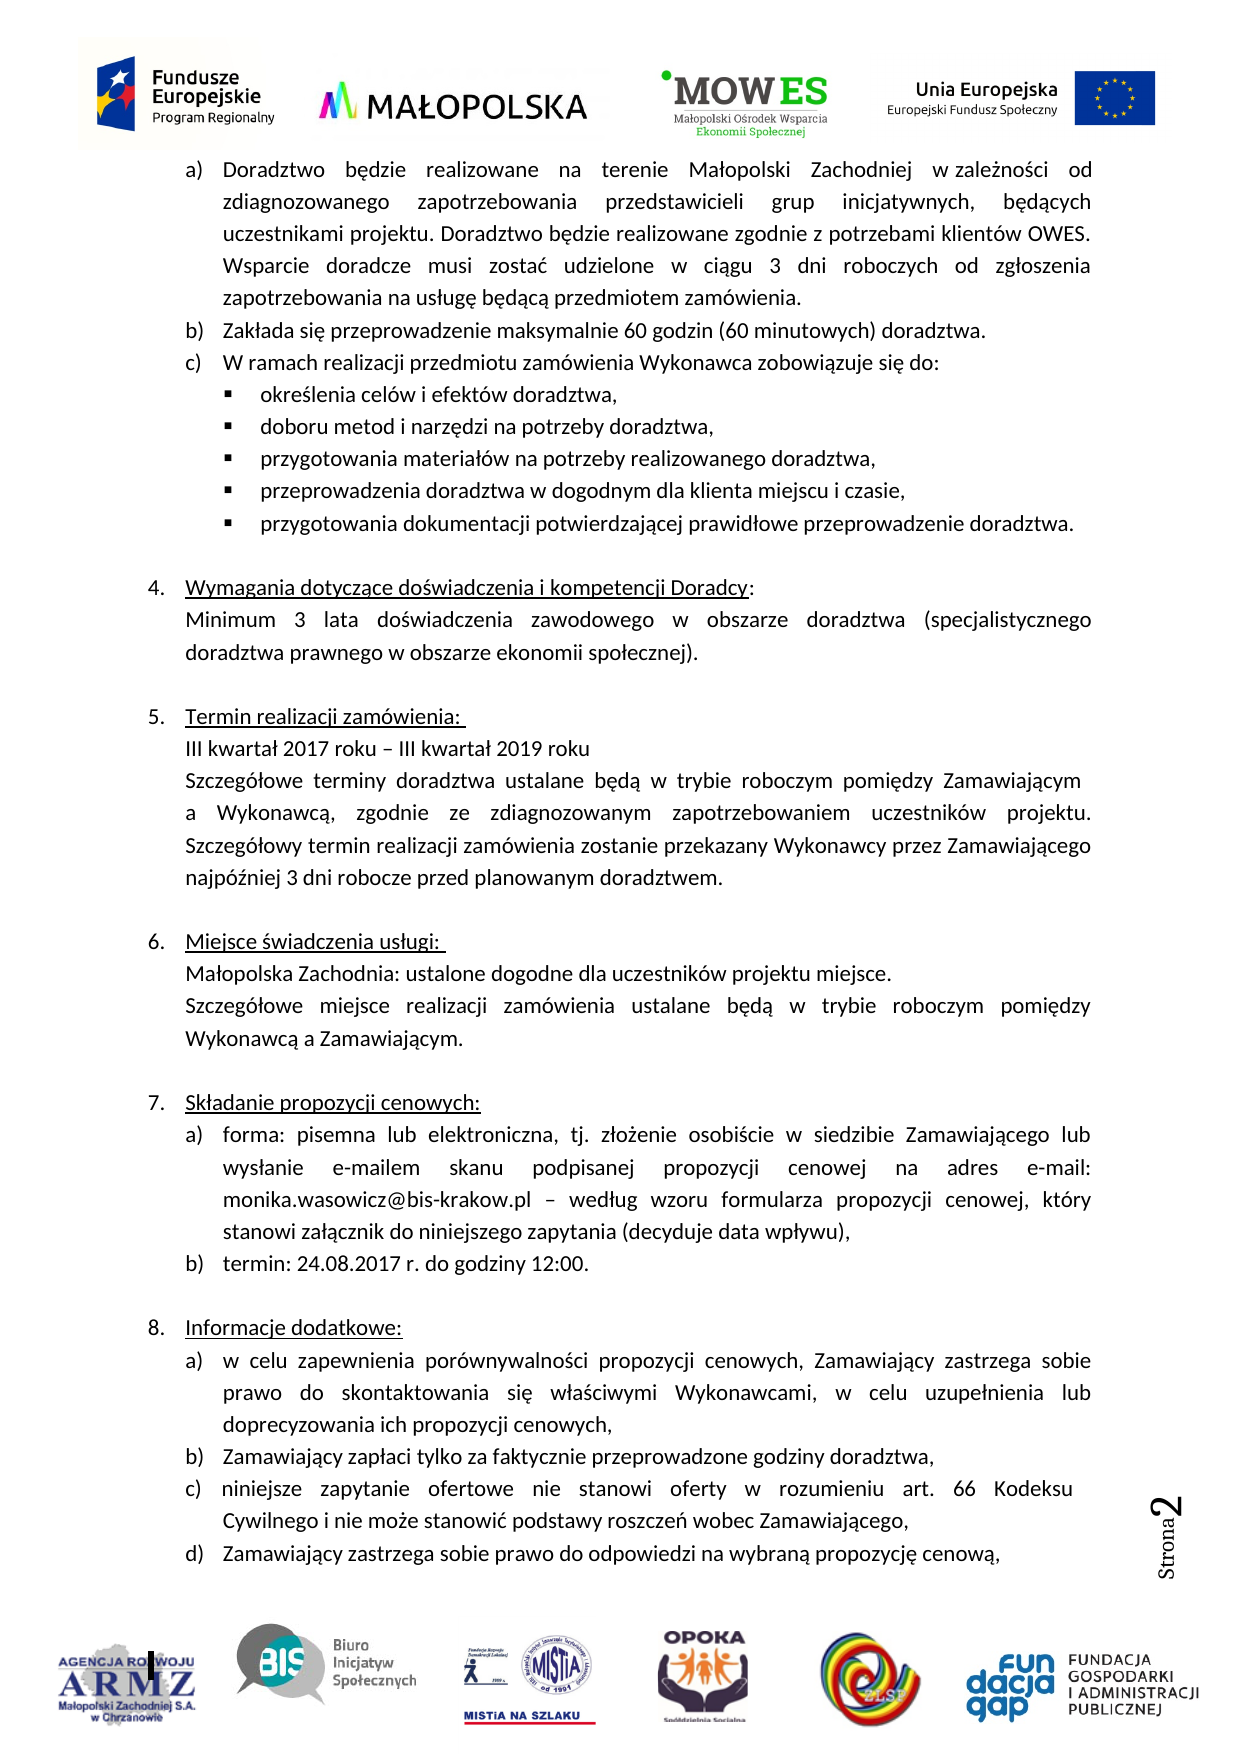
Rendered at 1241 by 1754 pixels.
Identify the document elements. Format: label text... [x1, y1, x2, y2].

picture [657, 1631, 748, 1722]
list Minimum 3 lata doświadczenia zawodowego w obszarze doradztwa (specjalistycznego doradztwa prawnego w obszarze ekonomii społecznej). [185, 605, 1093, 666]
list Zamawiający zapłaci tylko za faktycznie przeprowadzone godziny doradztwa, [185, 1442, 1093, 1470]
list Szczegółowe terminy doradztwa ustalane będą w trybie roboczym pomiędzy Zamawiającym a Wykonawcą, zgodnie ze zdiagnozowanym zapotrzebowaniem uczestników projektu. Szczegółowy termin realizacji zamówienia zostanie przekazany Wykonawcy przez Zamawiającego najpóźniej 3 dni robocze przed planowanym doradztwem. [185, 766, 1093, 891]
list doboru metod i narzędzi na potrzeby doradztwa, [223, 412, 1093, 440]
list Wymagania dotyczące doświadczenia i kompetencji Doradcy: [148, 573, 1093, 601]
list Doradztwo będzie realizowane na terenie Małopolski Zachodniej w zależności od zdiagnozowanego zapotrzebowania przedstawicieli grup inicjatywnych, będących uczestnikami projektu. Doradztwo będzie realizowane zgodnie z potrzebami klientów OWES. Wsparcie doradcze musi zostać udzielone w ciągu 3 dni roboczych od zgłoszenia zapotrzebowania na usługę będącą przedmiotem zamówienia. [185, 155, 1093, 312]
list Termin realizacji zamówienia: [148, 702, 1093, 730]
list przygotowania materiałów na potrzeby realizowanego doradztwa, [223, 444, 1093, 472]
picture [78, 37, 293, 150]
picture [630, 37, 1173, 154]
picture [303, 53, 611, 151]
list przygotowania dokumentacji potwierdzającej prawidłowe przeprowadzenie doradztwa. [223, 509, 1093, 537]
list Zakłada się przeprowadzenie maksymalnie 60 godzin (60 minutowych) doradztwa. [185, 316, 1093, 344]
list w celu zapewnienia porównywalności propozycji cenowych, Zamawiający zastrzega sobie prawo do skontaktowania się właściwymi Wykonawcami, w celu uzupełnienia lub doprecyzowania ich propozycji cenowych, [185, 1346, 1093, 1438]
list Miejsce świadczenia usługi: [148, 927, 1093, 955]
list Zamawiający zastrzega sobie prawo do odpowiedzi na wybraną propozycję cenową, [185, 1539, 1093, 1567]
list Szczegółowe miejsce realizacji zamówienia ustalane będą w trybie roboczym pomiędzy Wykonawcą a Zamawiającym. [185, 992, 1093, 1052]
picture [813, 1631, 924, 1733]
list niniejsze zapytanie ofertowe nie stanowi oferty w rozumieniu art. 66 Kodeksu Cywilnego i nie może stanowić podstawy roszczeń wobec Zamawiającego, [185, 1474, 1093, 1535]
list III kwartał 2017 roku – III kwartał 2019 roku [185, 734, 1093, 762]
list określenia celów i efektów doradztwa, [223, 380, 1093, 408]
picture [963, 1651, 1200, 1724]
list Małopolska Zachodnia: ustalone dogodne dla uczestników projektu miejsce. [185, 959, 1093, 987]
list W ramach realizacji przedmiotu zamówienia Wykonawca zobowiązuje się do: [185, 348, 1093, 376]
list przeprowadzenia doradztwa w dogodnym dla klienta miejscu i czasie, [223, 477, 1093, 505]
list termin: 24.08.2017 r. do godziny 12:00. [185, 1249, 1093, 1277]
list Składanie propozycji cenowych: [148, 1088, 1093, 1116]
list Informacje dodatkowe: [148, 1313, 1093, 1342]
picture [51, 1576, 445, 1754]
picture [458, 1616, 596, 1754]
list forma: pisemna lub elektroniczna, tj. złożenie osobiście w siedzibie Zamawiającego lub wysłanie e-mailem skanu podpisanej propozycji cenowej na adres e-mail: monika.wasowicz@bis-krakow.pl – według wzoru formularza propozycji cenowej, który stanowi załącznik do niniejszego zapytania (decyduje data wpływu), [185, 1120, 1093, 1245]
